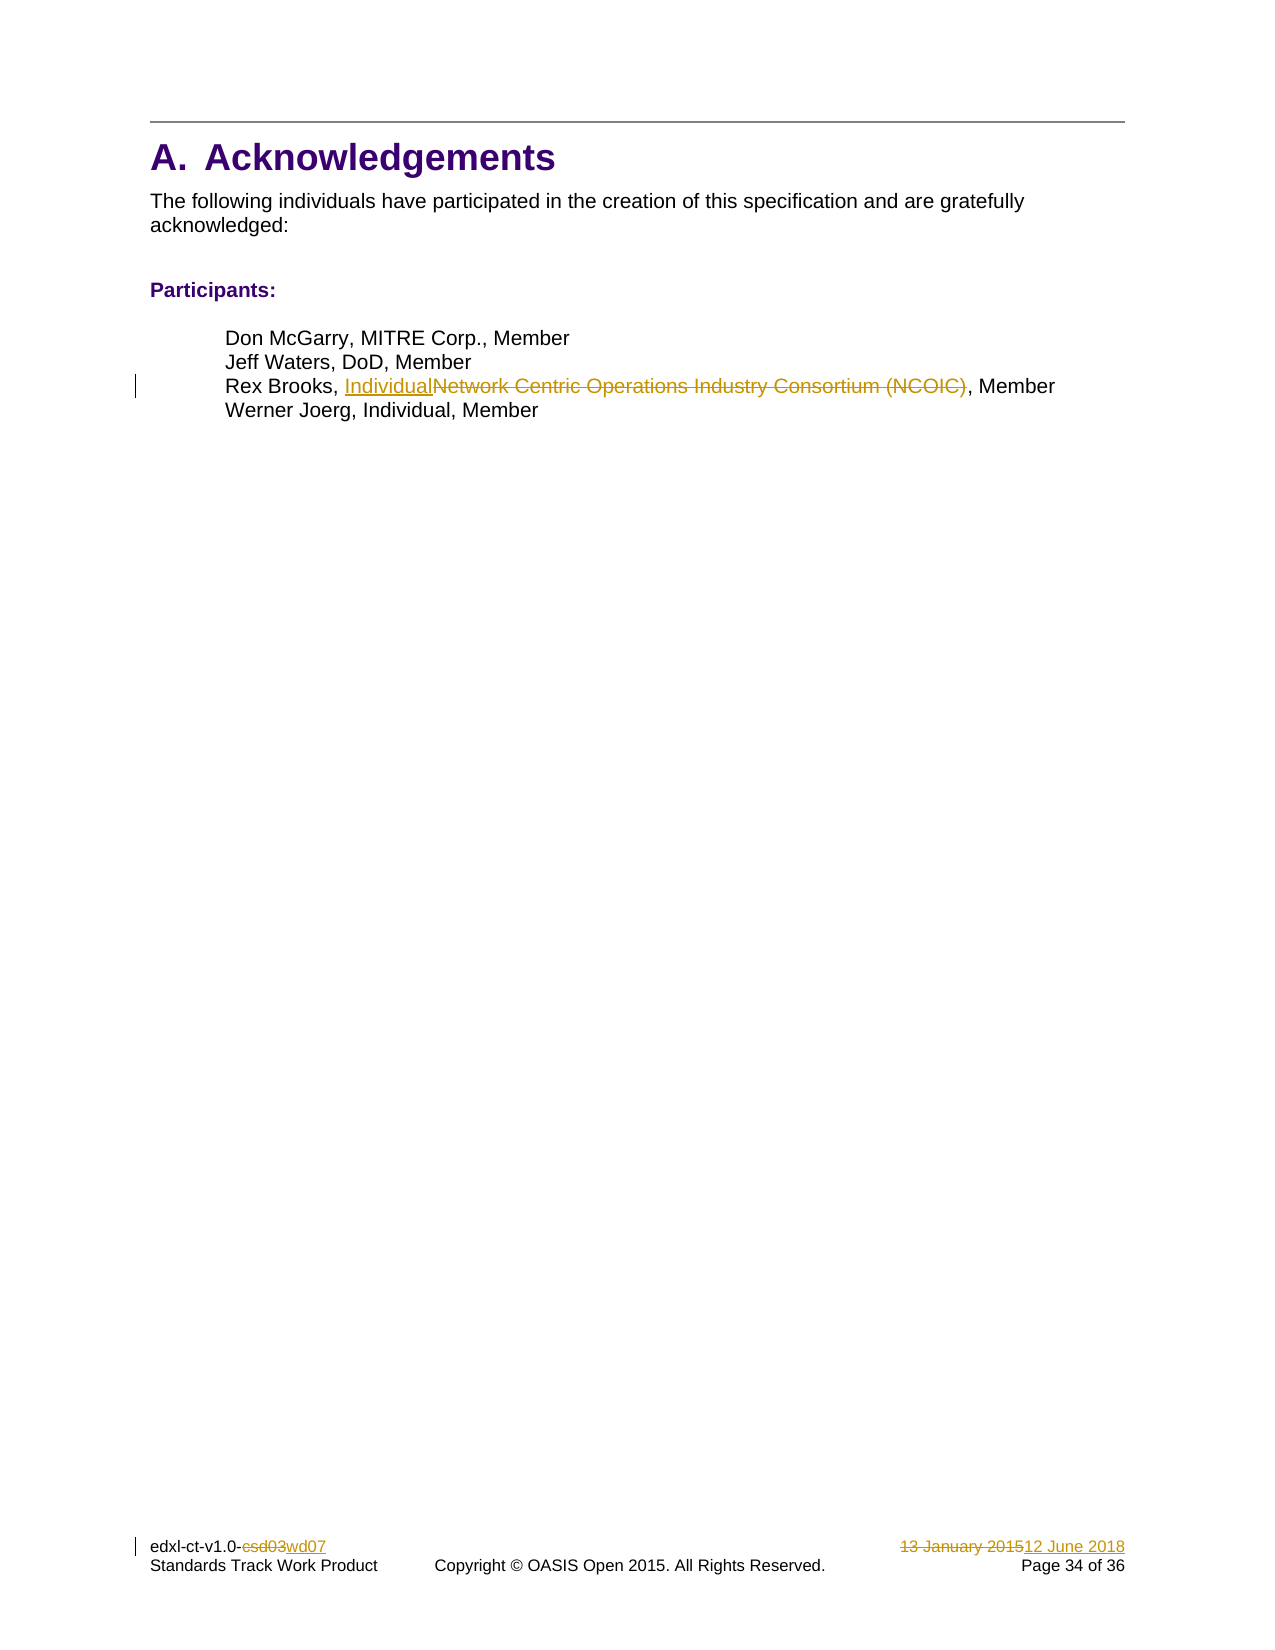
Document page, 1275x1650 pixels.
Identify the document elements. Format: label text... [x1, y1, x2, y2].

text Don McGarry, MITRE Corp., Member [225, 326, 1125, 349]
text Jeff Waters, DoD, Member [225, 349, 1125, 373]
text The following individuals have participated in the creation of this specification and are gratefully acknowledged: [150, 188, 1125, 236]
text Werner Joerg, Individual, Member [225, 397, 1125, 421]
text Rex Brooks, , Member [225, 373, 1125, 397]
title Participants: [150, 278, 1125, 302]
subtitle Acknowledgements [150, 123, 1125, 178]
